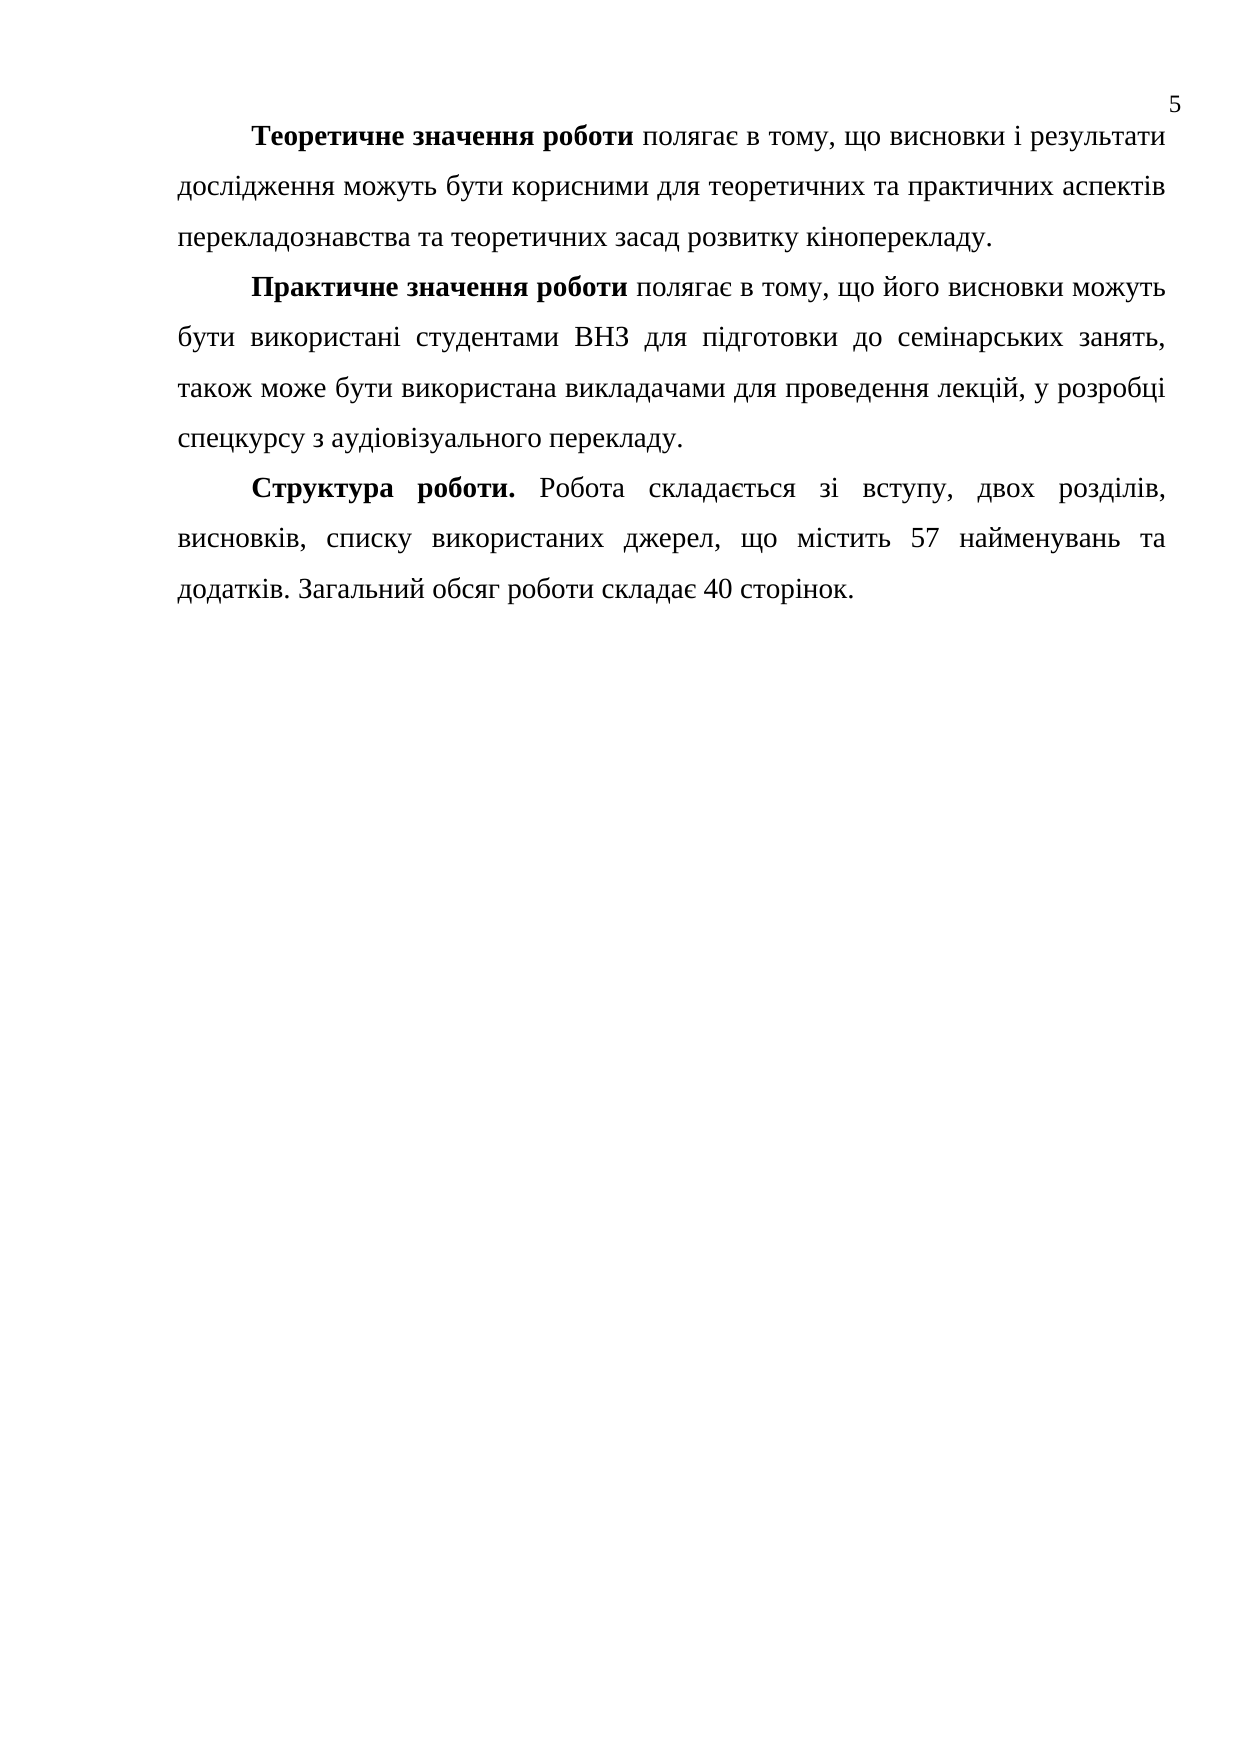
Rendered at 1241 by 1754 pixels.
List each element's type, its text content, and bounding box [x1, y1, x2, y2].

text Практичне значення роботи полягає в тому, що його висновки можуть бути використані студентами ВНЗ для підготовки до семінарських занять, також може бути використана викладачами для проведення лекцій, у розробці спецкурсу з аудіовізуального перекладу. [177, 269, 1167, 453]
text Структура роботи. Робота складається зі вступу, двох розділів, висновків, списку використаних джерел, що містить 57 найменувань та додатків. Загальний обсяг роботи складає 40 сторінок. [177, 470, 1167, 604]
text Теоретичне значення роботи полягає в тому, що висновки і результати дослідження можуть бути корисними для теоретичних та практичних аспектів перекладознавства та теоретичних засад розвитку кіноперекладу. [177, 118, 1167, 252]
